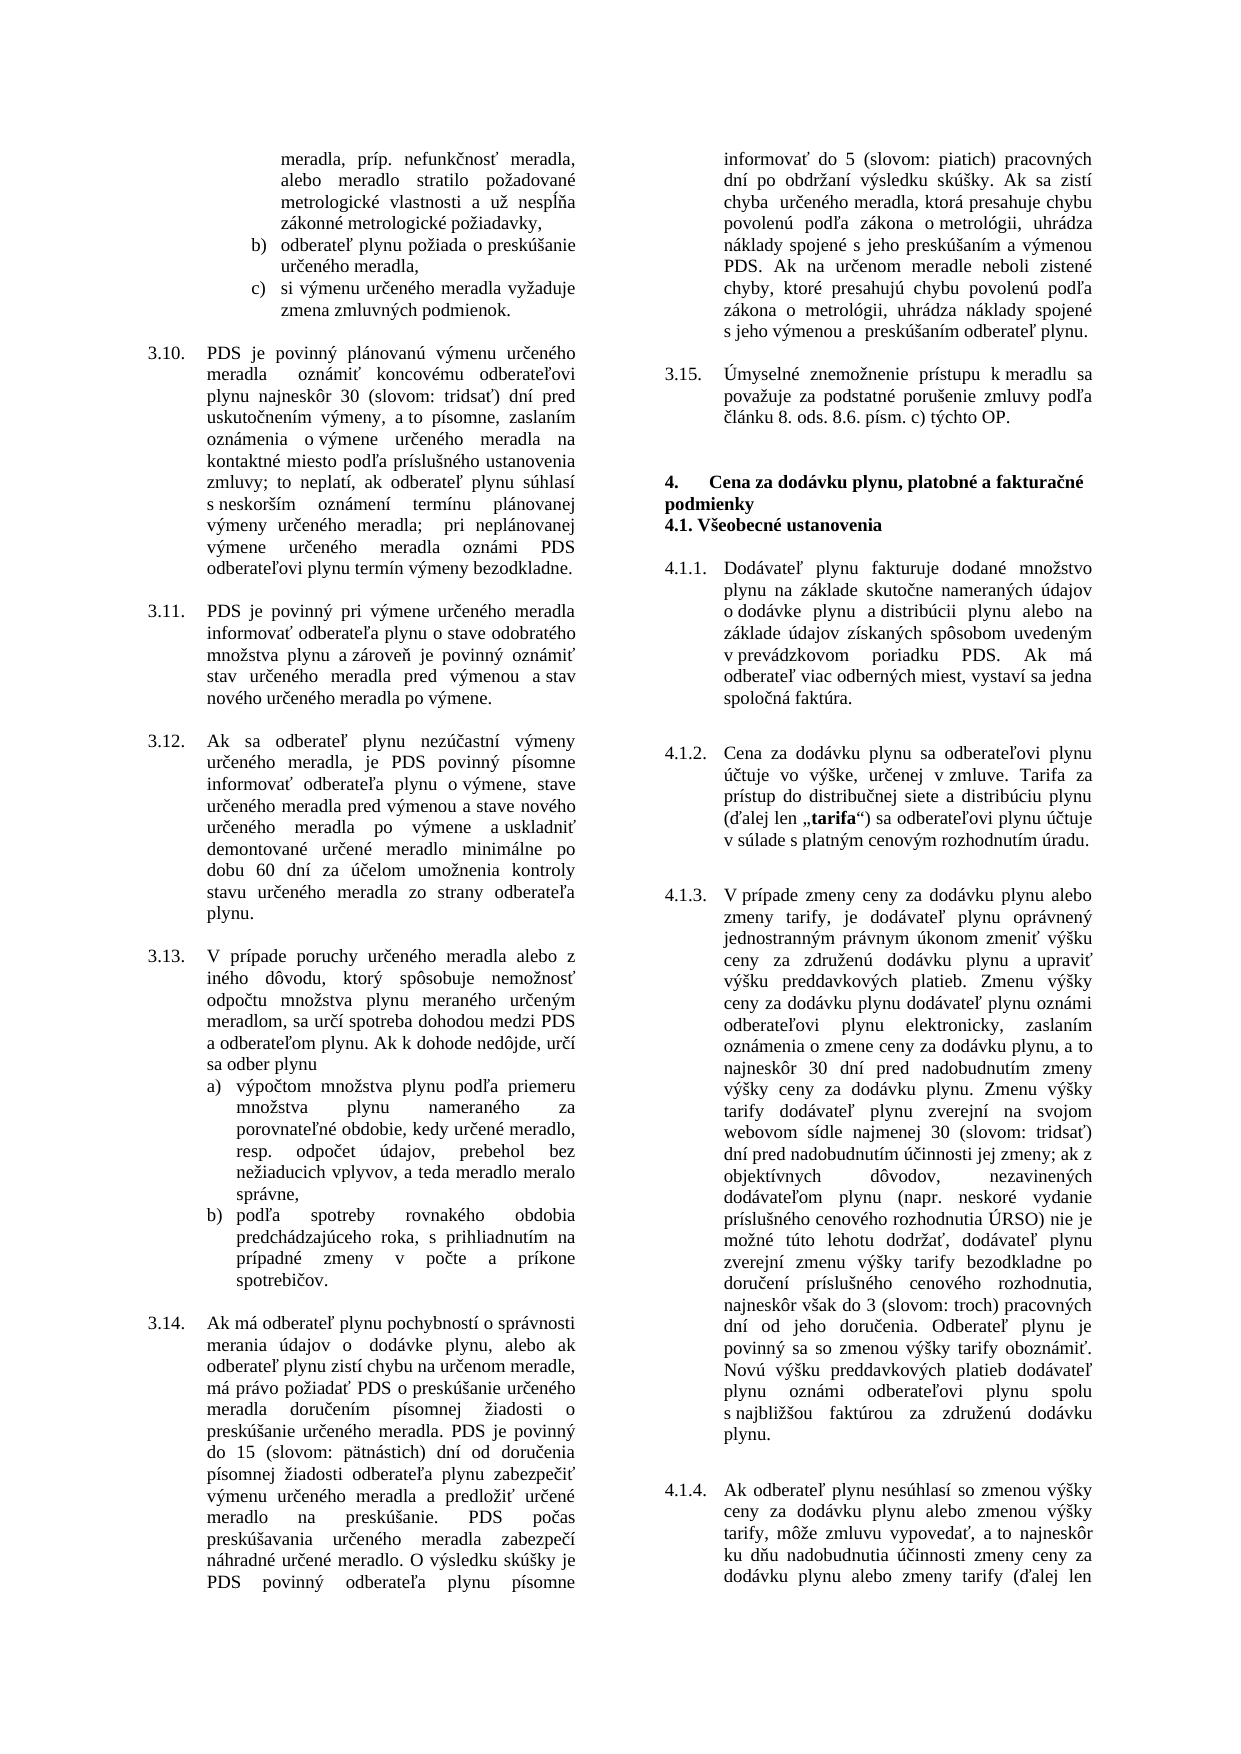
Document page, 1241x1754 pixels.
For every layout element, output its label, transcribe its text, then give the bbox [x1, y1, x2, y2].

text 3.13. V prípade poruchy určeného meradla alebo z iného dôvodu, ktorý spôsobuje nemožnosť odpočtu množstva plynu meraného určeným meradlom, sa určí spotreba dohodou medzi PDS a odberateľom plynu. Ak k dohode nedôjde, určí sa odber plynu [148, 945, 576, 1075]
text a) výpočtom množstva plynu podľa priemeru množstva plynu nameraného za porovnateľné obdobie, kedy určené meradlo, resp. odpočet údajov, prebehol bez nežiaducich vplyvov, a teda meradlo meralo správne, [207, 1075, 576, 1204]
list Ak má odberateľ plynu pochybností o správnosti merania údajov o dodávke plynu, alebo ak odberateľ plynu zistí chybu na určenom meradle, má právo požiadať PDS o preskúšanie určeného meradla doručením písomnej žiadosti o preskúšanie určeného meradla. PDS je povinný do 15 (slovom: pätnástich) dní od doručenia písomnej žiadosti odberateľa plynu zabezpečiť výmenu určeného meradla a predložiť určené meradlo na preskúšanie. PDS počas preskúšavania určeného meradla zabezpečí náhradné určené meradlo. O výsledku skúšky je PDS povinný odberateľa plynu písomne informovať do 5 (slovom: piatich) pracovných dní po obdržaní výsledku skúšky. Ak sa zistí chyba určeného meradla, ktorá presahuje chybu povolenú podľa zákona o metrológii, uhrádza náklady spojené s jeho preskúšaním a výmenou PDS. Ak na určenom meradle neboli zistené chyby, ktoré presahujú chybu povolenú podľa zákona o metrológii, uhrádza náklady spojené s jeho výmenou a preskúšaním odberateľ plynu. [148, 1312, 576, 1592]
subtitle 4.1. Všeobecné ustanovenia [664, 514, 1093, 536]
list Ak má odberateľ plynu pochybností o správnosti merania údajov o dodávke plynu, alebo ak odberateľ plynu zistí chybu na určenom meradle, má právo požiadať PDS o preskúšanie určeného meradla doručením písomnej žiadosti o preskúšanie určeného meradla. PDS je povinný do 15 (slovom: pätnástich) dní od doručenia písomnej žiadosti odberateľa plynu zabezpečiť výmenu určeného meradla a predložiť určené meradlo na preskúšanie. PDS počas preskúšavania určeného meradla zabezpečí náhradné určené meradlo. O výsledku skúšky je PDS povinný odberateľa plynu písomne informovať do 5 (slovom: piatich) pracovných dní po obdržaní výsledku skúšky. Ak sa zistí chyba určeného meradla, ktorá presahuje chybu povolenú podľa zákona o metrológii, uhrádza náklady spojené s jeho preskúšaním a výmenou PDS. Ak na určenom meradle neboli zistené chyby, ktoré presahujú chybu povolenú podľa zákona o metrológii, uhrádza náklady spojené s jeho výmenou a preskúšaním odberateľ plynu. [664, 148, 1093, 342]
list Ak sa odberateľ plynu nezúčastní výmeny určeného meradla, je PDS povinný písomne informovať odberateľa plynu o výmene, stave určeného meradla pred výmenou a stave nového určeného meradla po výmene a uskladniť demontované určené meradlo minimálne po dobu 60 dní za účelom umožnenia kontroly stavu určeného meradla zo strany odberateľa plynu. [148, 730, 576, 924]
text b) podľa spotreby rovnakého obdobia predchádzajúceho roka, s prihliadnutím na prípadné zmeny v počte a príkone spotrebičov. [207, 1204, 576, 1290]
list Dodávateľ plynu fakturuje dodané množstvo plynu na základe skutočne nameraných údajov o dodávke plynu a distribúcii plynu alebo na základe údajov získaných spôsobom uvedeným v prevádzkovom poriadku PDS. Ak má odberateľ viac odberných miest, vystaví sa jedna spoločná faktúra. [664, 557, 1093, 708]
text 3.10. PDS je povinný plánovanú výmenu určeného meradla oznámiť koncovému odberateľovi plynu najneskôr 30 (slovom: tridsať) dní pred uskutočnením výmeny, a to písomne, zaslaním oznámenia o výmene určeného meradla na kontaktné miesto podľa príslušného ustanovenia zmluvy; to neplatí, ak odberateľ plynu súhlasí s neskorším oznámení termínu plánovanej výmeny určeného meradla; pri neplánovanej výmene určeného meradla oznámi PDS odberateľovi plynu termín výmeny bezodkladne. [148, 342, 576, 579]
list Úmyselné znemožnenie prístupu k meradlu sa považuje za podstatné porušenie zmluvy podľa článku 8. ods. 8.6. písm. c) týchto OP. [664, 363, 1093, 428]
list odberateľ plynu požiada o preskúšanie určeného meradla, [251, 234, 576, 277]
list Cena za dodávku plynu sa odberateľovi plynu účtuje vo výške, určenej v zmluve. Tarifa za prístup do distribučnej siete a distribúciu plynu (ďalej len „tarifa“) sa odberateľovi plynu účtuje v súlade s platným cenovým rozhodnutím úradu. [664, 742, 1093, 850]
list V prípade zmeny ceny za dodávku plynu alebo zmeny tarify, je dodávateľ plynu oprávnený jednostranným právnym úkonom zmeniť výšku ceny za združenú dodávku plynu a upraviť výšku preddavkových platieb. Zmenu výšky ceny za dodávku plynu dodávateľ plynu oznámi odberateľovi plynu elektronicky, zaslaním oznámenia o zmene ceny za dodávku plynu, a to najneskôr 30 dní pred nadobudnutím zmeny výšky ceny za dodávku plynu. Zmenu výšky tarify dodávateľ plynu zverejní na svojom webovom sídle najmenej 30 (slovom: tridsať) dní pred nadobudnutím účinnosti jej zmeny; ak z objektívnych dôvodov, nezavinených dodávateľom plynu (napr. neskoré vydanie príslušného cenového rozhodnutia ÚRSO) nie je možné túto lehotu dodržať, dodávateľ plynu zverejní zmenu výšky tarify bezodkladne po doručení príslušného cenového rozhodnutia, najneskôr však do 3 (slovom: troch) pracovných dní od jeho doručenia. Odberateľ plynu je povinný sa so zmenou výšky tarify oboznámiť. Novú výšku preddavkových platieb dodávateľ plynu oznámi odberateľovi plynu spolu s najbližšou faktúrou za združenú dodávku plynu. [664, 884, 1093, 1445]
list PDS je povinný pri výmene určeného meradla informovať odberateľa plynu o stave odobratého množstva plynu a zároveň je povinný oznámiť stav určeného meradla pred výmenou a stav nového určeného meradla po výmene. [148, 600, 576, 708]
subtitle 4. Cena za dodávku plynu, platobné a fakturačné podmienky [664, 471, 1093, 514]
list si výmenu určeného meradla vyžaduje zmena zmluvných podmienok. [251, 277, 576, 320]
